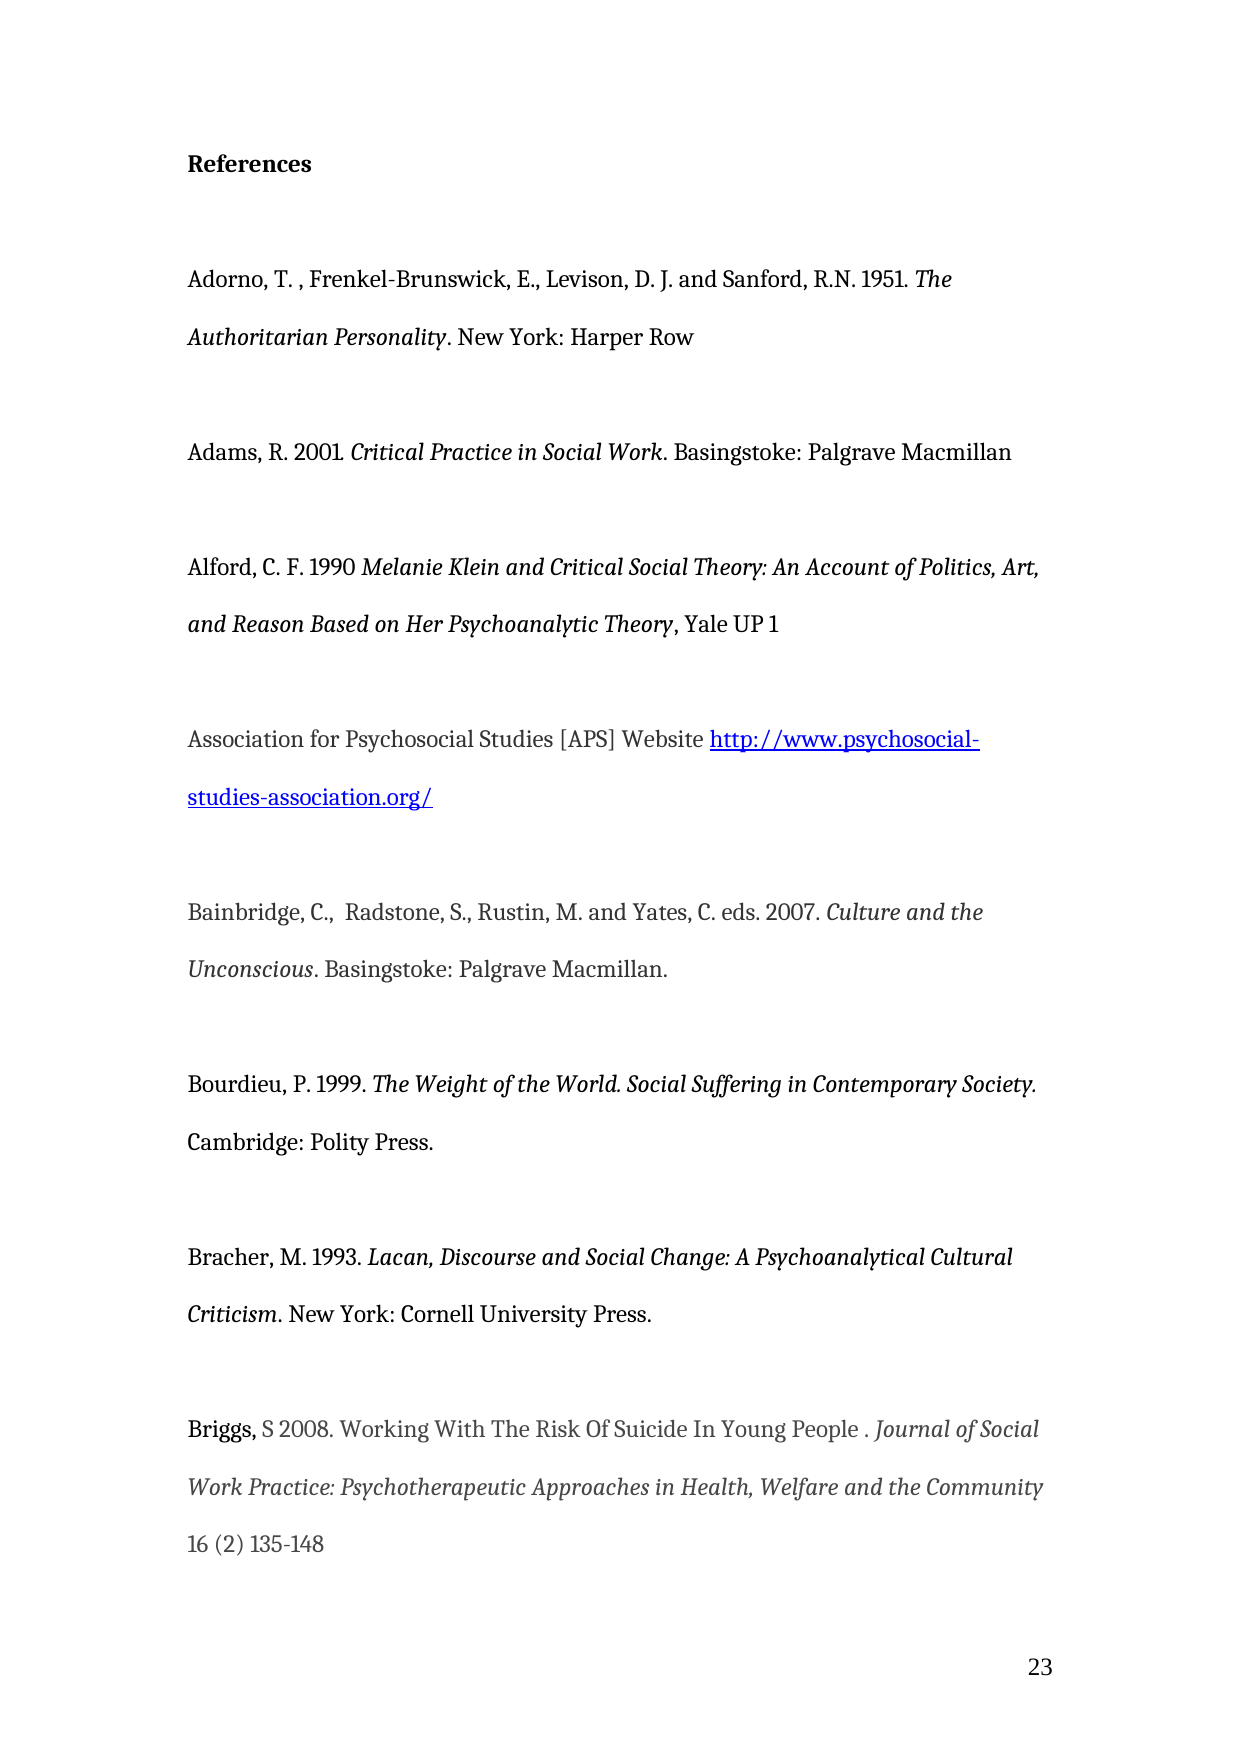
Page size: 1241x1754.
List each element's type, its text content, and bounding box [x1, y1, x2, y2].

text Bourdieu, P. 1999. The Weight of the World. Social Suffering in Contemporary Society. Cambridge: Polity Press. [187, 1070, 1053, 1156]
text Briggs, S 2008. Working With The Risk Of Suicide In Young People . Journal of Social Work Practice: Psychotherapeutic Approaches in Health, Welfare and the Community 16 (2) 135-148 [187, 1415, 1053, 1559]
text References [187, 150, 1053, 179]
text Adorno, T. , Frenkel-Brunswick, E., Levison, D. J. and Sanford, R.N. 1951. The Authoritarian Personality. New York: Harper Row [187, 265, 1053, 351]
text Adams, R. 2001. Critical Practice in Social Work. Basingstoke: Palgrave Macmillan [187, 437, 1053, 466]
text Bainbridge, C., Radstone, S., Rustin, M. and Yates, C. eds. 2007. Culture and the Unconscious. Basingstoke: Palgrave Macmillan. [187, 897, 1053, 984]
text Bracher, M. 1993. Lacan, Discourse and Social Change: A Psychoanalytical Cultural Criticism. New York: Cornell University Press. [187, 1242, 1053, 1329]
text Alford, C. F. 1990 Melanie Klein and Critical Social Theory: An Account of Politics, Art, and Reason Based on Her Psychoanalytic Theory, Yale UP 1 [187, 552, 1053, 639]
text Association for Psychosocial Studies [APS] Website http://www.psychosocial-studies-association.org/ [187, 725, 1053, 811]
